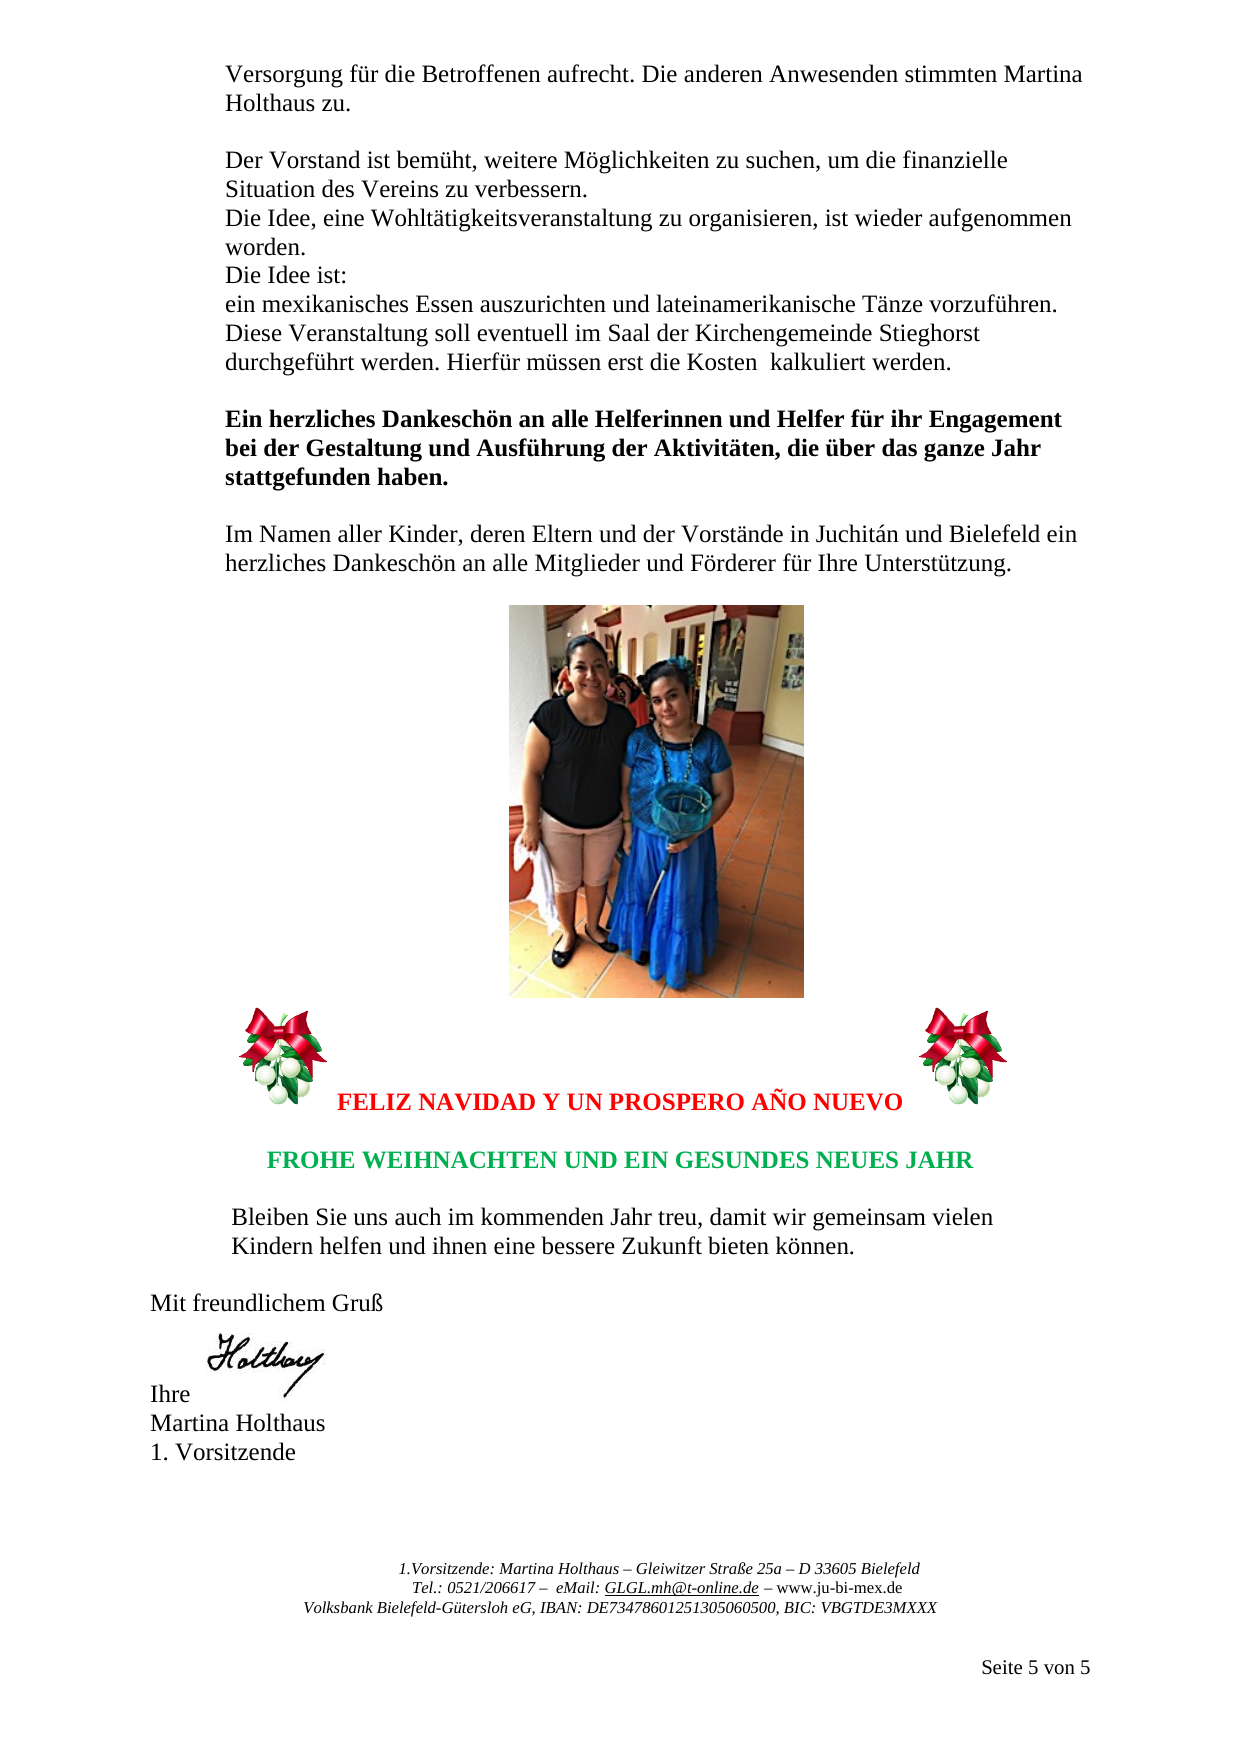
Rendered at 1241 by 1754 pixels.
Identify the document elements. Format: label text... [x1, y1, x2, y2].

text Ihre [150, 1317, 1090, 1408]
text Martina Holthaus [150, 1408, 1090, 1437]
text FROHE WEIHNACHTEN UND EIN GESUNDES NEUES JAHR [150, 1145, 1090, 1173]
text Die Idee ist: [225, 260, 1090, 289]
picture [190, 1317, 340, 1403]
text Die Idee, eine Wohltätigkeitsveranstaltung zu organisieren, ist wieder aufgenommen worden. [225, 203, 1090, 260]
text Im Namen aller Kinder, deren Eltern und der Vorstände in Juchitán und Bielefeld ein herzliches Dankeschön an alle Mitglieder und Förderer für Ihre Unterstützung. [225, 519, 1090, 577]
text ein mexikanisches Essen auszurichten und lateinamerikanische Tänze vorzuführen. Diese Veranstaltung soll eventuell im Saal der Kirchengemeinde Stieghorst durchgeführt werden. Hierfür müssen erst die Kosten kalkuliert werden. [225, 289, 1090, 375]
text Ein herzliches Dankeschön an alle Helferinnen und Helfer für ihr Engagement [225, 404, 1090, 433]
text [225, 59, 1090, 117]
text FELIZ NAVIDAD Y UN PROSPERO AÑO NUEVO [150, 998, 1090, 1116]
picture [509, 605, 804, 998]
picture [903, 997, 1017, 1111]
text Der Vorstand ist bemüht, weitere Möglichkeiten zu suchen, um die finanzielle Situation des Vereins zu verbessern. [225, 145, 1090, 203]
text Bleiben Sie uns auch im kommenden Jahr treu, damit wir gemeinsam vielen [150, 1202, 1090, 1231]
text Mit freundlichem Gruß [150, 1288, 1090, 1317]
text bei der Gestaltung und Ausführung der Aktivitäten, die über das ganze Jahr stattgefunden haben. [225, 433, 1090, 490]
text Kindern helfen und ihnen eine bessere Zukunft bieten können. [150, 1231, 1090, 1260]
picture [223, 997, 337, 1111]
text 1. Vorsitzende [150, 1437, 1090, 1465]
